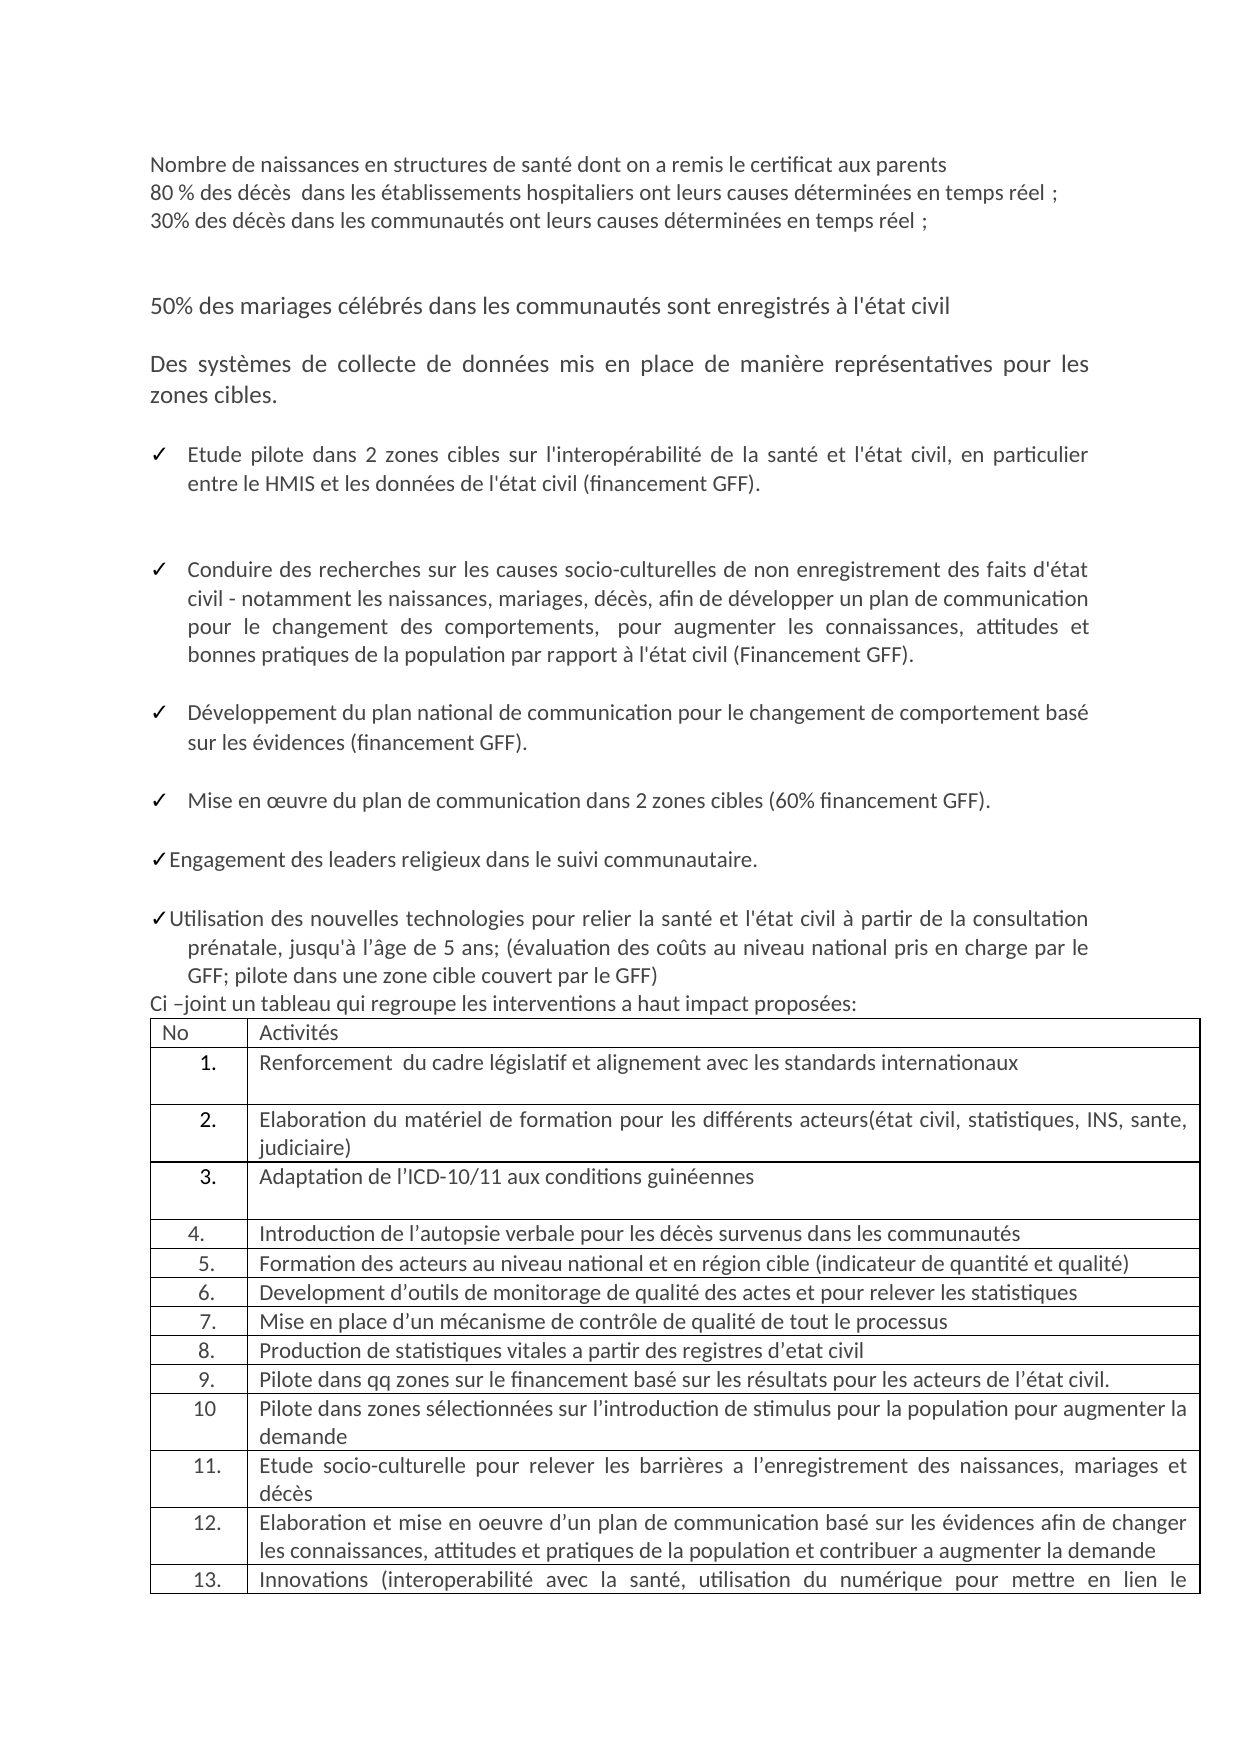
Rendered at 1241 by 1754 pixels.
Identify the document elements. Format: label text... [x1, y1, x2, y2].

text 80 % des décès dans les établissements hospitaliers ont leurs causes déterminées en temps réel ; [150, 178, 1090, 206]
list Engagement des leaders religieux dans le suivi communautaire. [150, 843, 1090, 874]
table_cell 8. [151, 1336, 247, 1364]
list Utilisation des nouvelles technologies pour relier la santé et l'état civil à partir de la consultation prénatale, jusqu'à l’âge de 5 ans; (évaluation des coûts au niveau national pris en charge par le GFF; pilote dans une zone cible couvert par le GFF) [150, 902, 1090, 989]
table_cell Elaboration du matériel de formation pour les différents acteurs(état civil, statistiques, INS, sante, judiciaire) [248, 1105, 1199, 1161]
table_cell Pilote dans qq zones sur le financement basé sur les résultats pour les acteurs de l’état civil. [248, 1365, 1199, 1393]
table_cell 12. [151, 1508, 247, 1564]
table_cell 5. [151, 1249, 247, 1277]
table_cell Development d’outils de monitorage de qualité des actes et pour relever les statistiques [248, 1278, 1199, 1306]
table_cell 11. [151, 1451, 247, 1507]
table_cell 4. [151, 1220, 247, 1248]
table_cell Elaboration et mise en oeuvre d’un plan de communication basé sur les évidences afin de changer les connaissances, attitudes et pratiques de la population et contribuer a augmenter la demande [248, 1508, 1199, 1564]
table_cell Formation des acteurs au niveau national et en région cible (indicateur de quantité et qualité) [248, 1249, 1199, 1277]
list Conduire des recherches sur les causes socio-culturelles de non enregistrement des faits d'état civil - notamment les naissances, mariages, décès, afin de développer un plan de communication pour le changement des comportements, pour augmenter les connaissances, attitudes et bonnes pratiques de la population par rapport à l'état civil (Financement GFF). [150, 553, 1090, 668]
table_cell 9. [151, 1365, 247, 1393]
text Des systèmes de collecte de données mis en place de manière représentatives pour les zones cibles. [150, 349, 1090, 410]
text 30% des décès dans les communautés ont leurs causes déterminées en temps réel ; [150, 206, 1090, 234]
text Nombre de naissances en structures de santé dont on a remis le certificat aux parents [150, 150, 1090, 178]
table_cell Pilote dans zones sélectionnées sur l’introduction de stimulus pour la population pour augmenter la demande [248, 1394, 1199, 1450]
text Ci –joint un tableau qui regroupe les interventions a haut impact proposées: [150, 989, 1090, 1017]
table_cell 10 [151, 1394, 247, 1450]
table_cell [151, 1048, 247, 1104]
table_cell [151, 1105, 247, 1161]
table_cell Mise en place d’un mécanisme de contrôle de qualité de tout le processus [248, 1307, 1199, 1335]
table_cell Production de statistiques vitales a partir des registres d’etat civil [248, 1336, 1199, 1364]
text 50% des mariages célébrés dans les communautés sont enregistrés à l'état civil [150, 290, 1090, 321]
table_cell 13. [151, 1565, 247, 1593]
table_cell Introduction de l’autopsie verbale pour les décès survenus dans les communautés [248, 1220, 1199, 1248]
table_header No [151, 1019, 247, 1047]
list Mise en œuvre du plan de communication dans 2 zones cibles (60% financement GFF). [150, 784, 1090, 815]
list Etude pilote dans 2 zones cibles sur l'interopérabilité de la santé et l'état civil, en particulier entre le HMIS et les données de l'état civil (financement GFF). [150, 438, 1090, 497]
table_cell Adaptation de l’ICD-10/11 aux conditions guinéennes [248, 1163, 1199, 1218]
table_cell 6. [151, 1278, 247, 1306]
table_cell [151, 1163, 247, 1218]
table_cell 7. [151, 1307, 247, 1335]
table_cell Etude socio-culturelle pour relever les barrières a l’enregistrement des naissances, mariages et décès [248, 1451, 1199, 1507]
table_cell Renforcement du cadre législatif et alignement avec les standards internationaux [248, 1048, 1199, 1104]
list Développement du plan national de communication pour le changement de comportement basé sur les évidences (financement GFF). [150, 696, 1090, 756]
table_header Activités [248, 1019, 1199, 1047]
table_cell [248, 1565, 1199, 1593]
